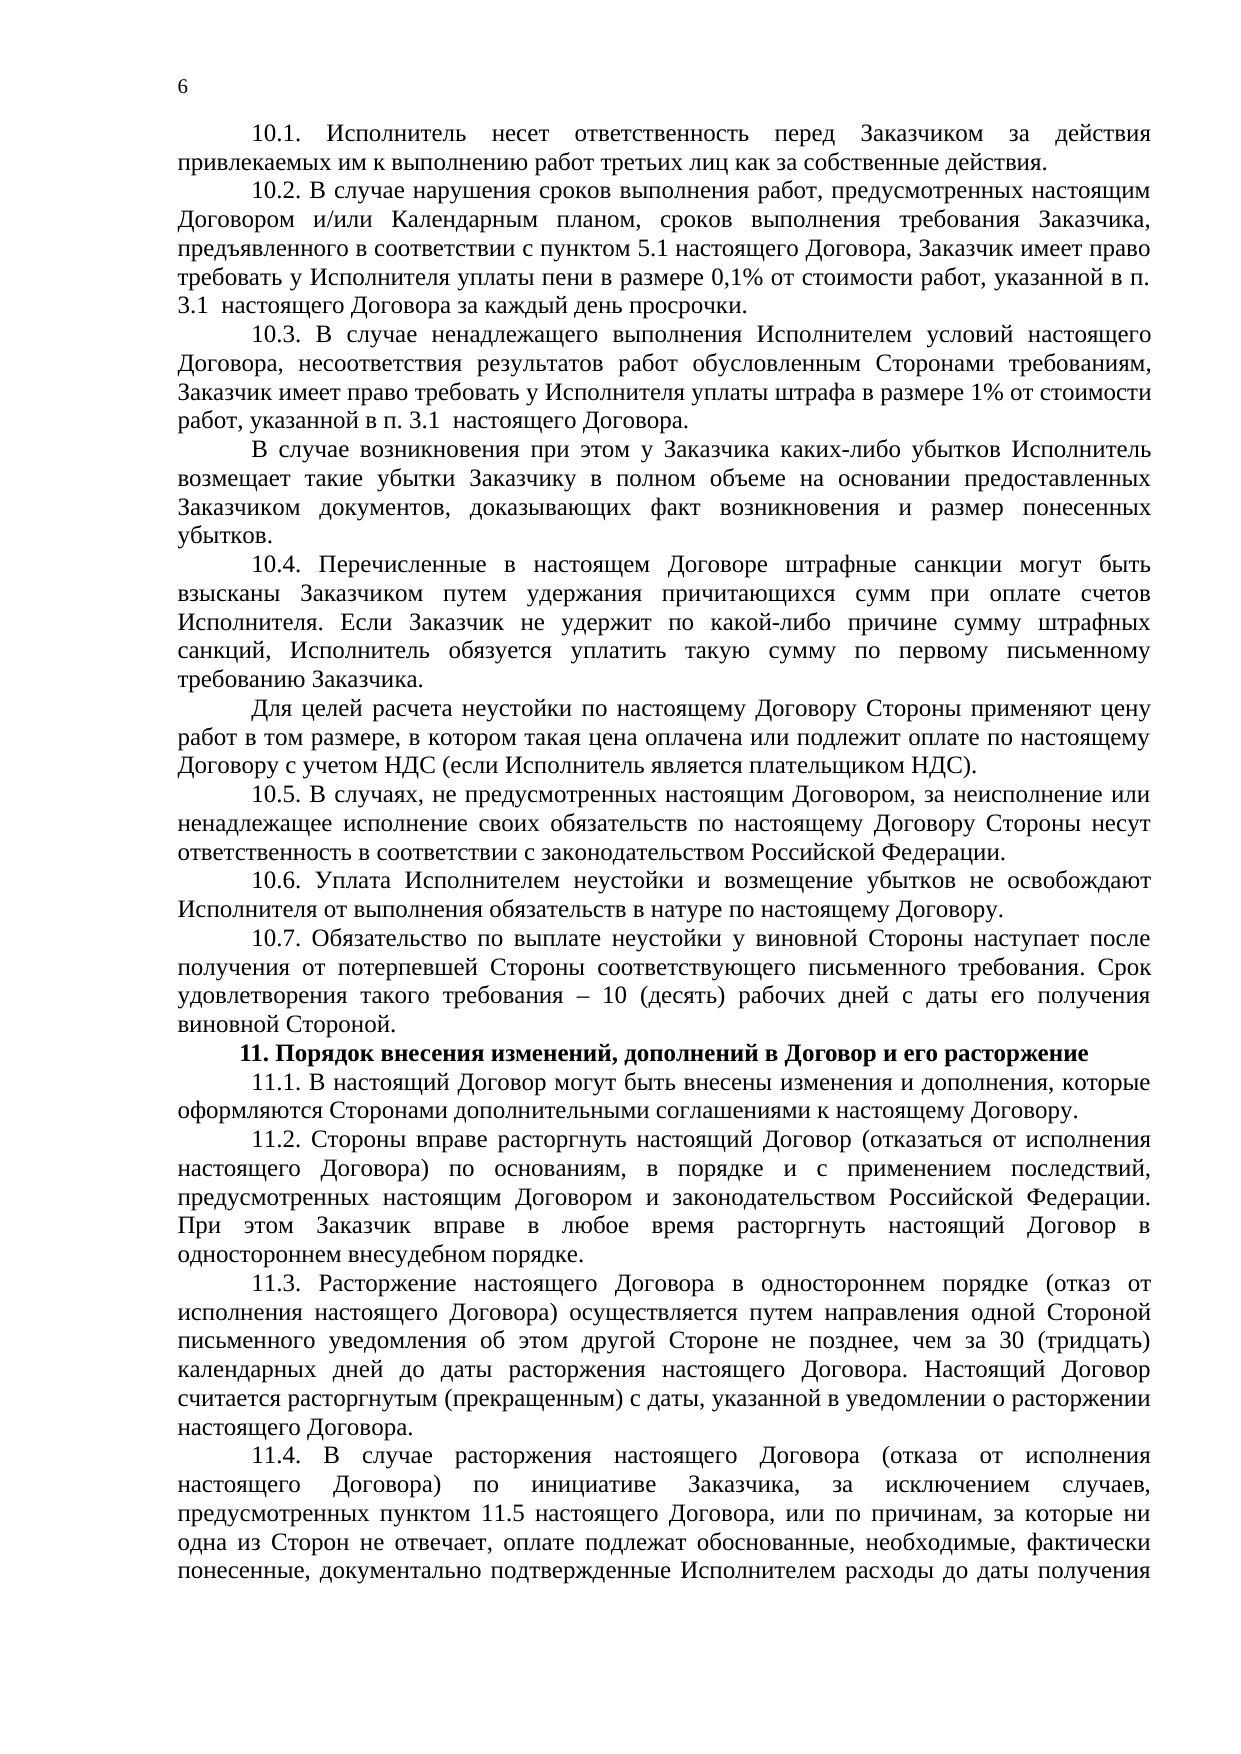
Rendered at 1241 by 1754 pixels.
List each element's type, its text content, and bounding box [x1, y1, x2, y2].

text 11.3. Расторжение настоящего Договора в одностороннем порядке (отказ от исполнения настоящего Договора) осуществляется путем направления одной Стороной письменного уведомления об этом другой Стороне не позднее, чем за 30 (тридцать) календарных дней до даты расторжения настоящего Договора. Настоящий Договор считается расторгнутым (прекращенным) с даты, указанной в уведомлении о расторжении настоящего Договора. [177, 1268, 1152, 1441]
text Для целей расчета неустойки по настоящему Договору Стороны применяют цену работ в том размере, в котором такая цена оплачена или подлежит оплате по настоящему Договору с учетом НДС (если Исполнитель является плательщиком НДС). [177, 693, 1152, 779]
text В случае возникновения при этом у Заказчика каких-либо убытков Исполнитель возмещает такие убытки Заказчику в полном объеме на основании предоставленных Заказчиком документов, доказывающих факт возникновения и размер понесенных убытков. [177, 434, 1152, 549]
text 10.4. Перечисленные в настоящем Договоре штрафные санкции могут быть взысканы Заказчиком путем удержания причитающихся сумм при оплате счетов Исполнителя. Если Заказчик не удержит по какой-либо причине сумму штрафных санкций, Исполнитель обязуется уплатить такую сумму по первому письменному требованию Заказчика. [177, 549, 1152, 693]
subtitle 11. Порядок внесения изменений, дополнений в Договор и его расторжение [169, 1038, 1159, 1067]
text 10.7. Обязательство по выплате неустойки у виновной Стороны наступает после получения от потерпевшей Стороны соответствующего письменного требования. Срок удовлетворения такого требования – 10 (десять) рабочих дней с даты его получения виновной Стороной. [177, 923, 1152, 1038]
text 10.6. Уплата Исполнителем неустойки и возмещение убытков не освобождают Исполнителя от выполнения обязательств в натуре по настоящему Договору. [177, 866, 1152, 923]
text 10.2. В случае нарушения сроков выполнения работ, предусмотренных настоящим Договором и/или Календарным планом, сроков выполнения требования Заказчика, предъявленного в соответствии с пунктом 5.1 настоящего Договора, Заказчик имеет право требовать у Исполнителя уплаты пени в размере 0,1% от стоимости работ, указанной в п. 3.1 настоящего Договора за каждый день просрочки. [177, 176, 1152, 319]
text 10.1. Исполнитель несет ответственность перед Заказчиком за действия привлекаемых им к выполнению работ третьих лиц как за собственные действия. [177, 118, 1152, 176]
text 11.1. В настоящий Договор могут быть внесены изменения и дополнения, которые оформляются Сторонами дополнительными соглашениями к настоящему Договору. [177, 1067, 1152, 1124]
text 10.3. В случае ненадлежащего выполнения Исполнителем условий настоящего Договора, несоответствия результатов работ обусловленным Сторонами требованиям, Заказчик имеет право требовать у Исполнителя уплаты штрафа в размере 1% от стоимости работ, указанной в п. 3.1 настоящего Договора. [177, 319, 1152, 434]
text 10.5. В случаях, не предусмотренных настоящим Договором, за неисполнение или ненадлежащее исполнение своих обязательств по настоящему Договору Стороны несут ответственность в соответствии с законодательством Российской Федерации. [177, 779, 1152, 866]
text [177, 1441, 1152, 1584]
text 11.2. Стороны вправе расторгнуть настоящий Договор (отказаться от исполнения настоящего Договора) по основаниям, в порядке и с применением последствий, предусмотренных настоящим Договором и законодательством Российской Федерации. При этом Заказчик вправе в любое время расторгнуть настоящий Договор в одностороннем внесудебном порядке. [177, 1124, 1152, 1268]
